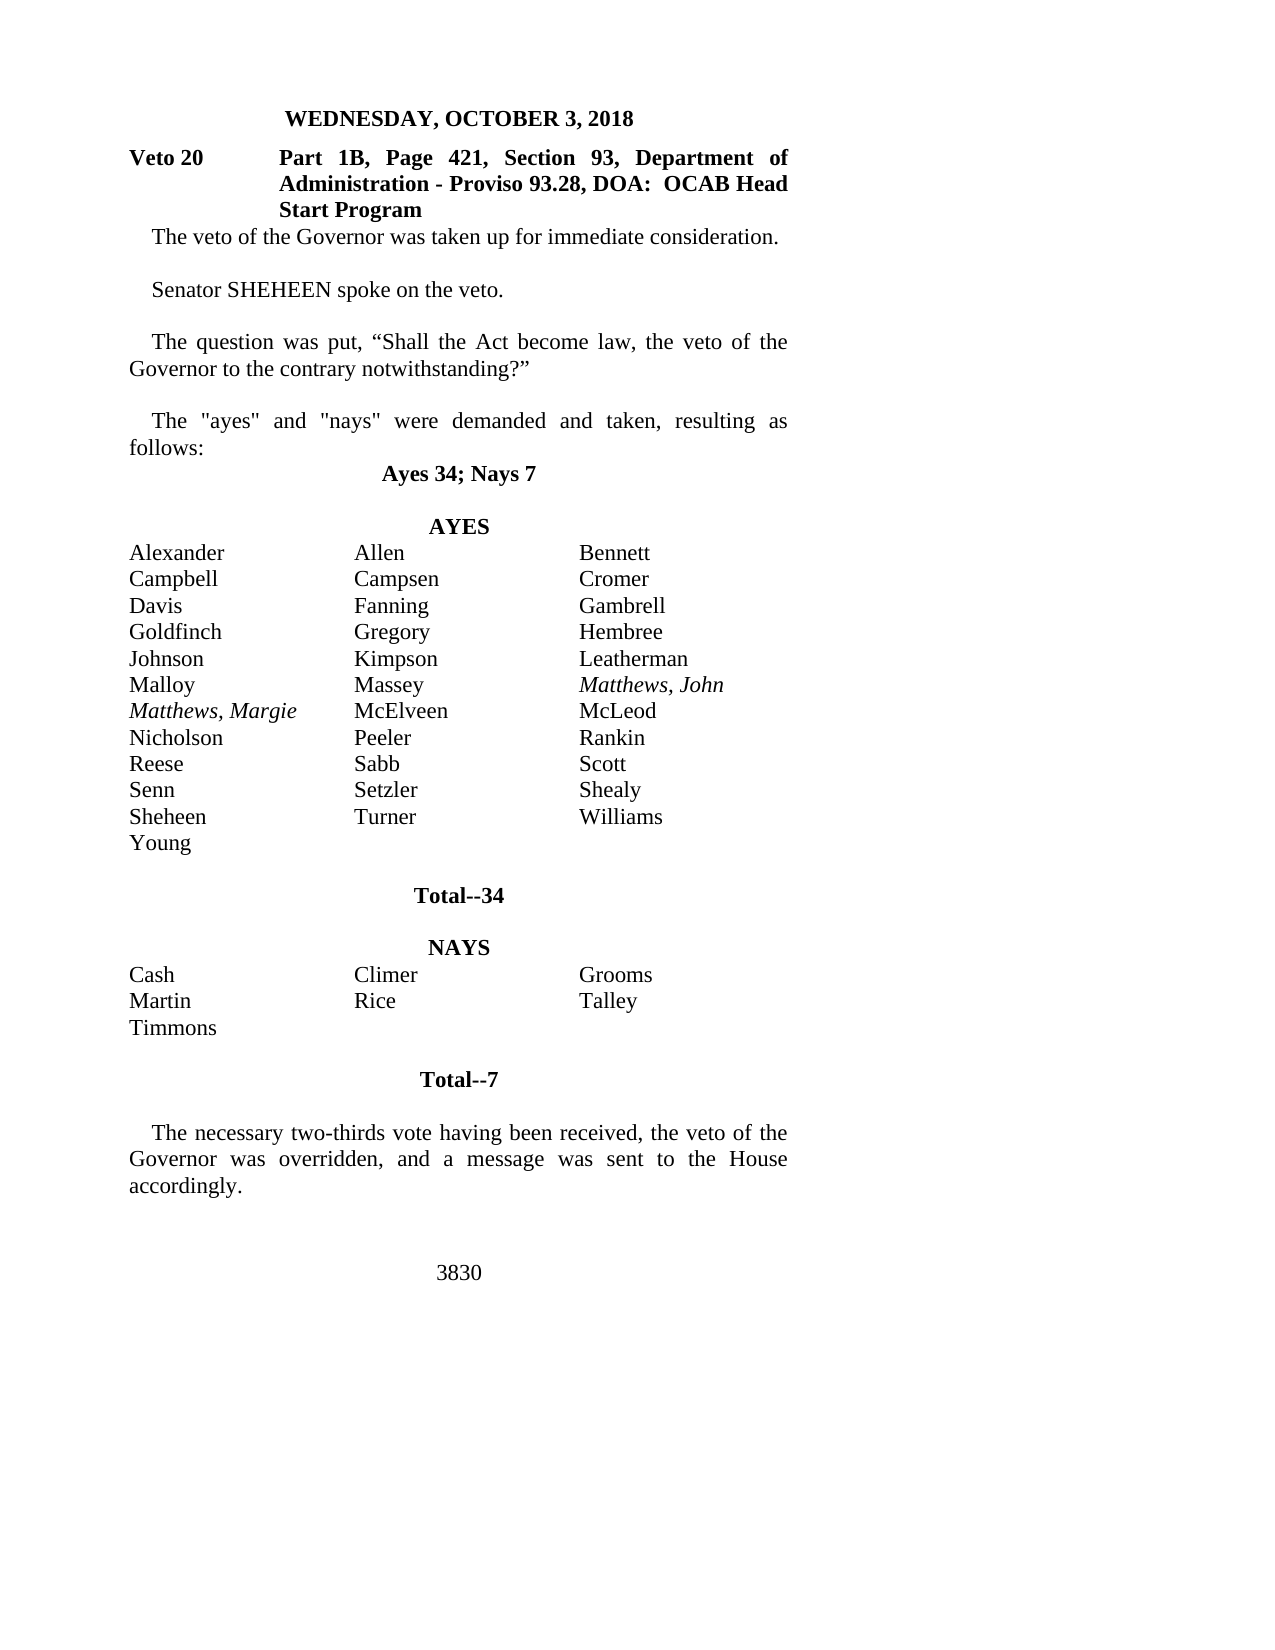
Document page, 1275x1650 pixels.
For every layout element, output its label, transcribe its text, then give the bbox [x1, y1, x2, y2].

text Senn Setzler Shealy [129, 776, 789, 803]
text Campbell Campsen Cromer [129, 566, 789, 592]
text Sheheen Turner Williams [129, 803, 789, 829]
text Malloy Massey Matthews, John [129, 671, 789, 697]
text The veto of the Governor was taken up for immediate consideration. [129, 223, 789, 249]
text Timmons [129, 1013, 789, 1040]
text Alexander Allen Bennett [129, 539, 789, 566]
text Reese Sabb Scott [129, 750, 789, 776]
text AYES [129, 513, 789, 539]
text Veto 20 Part 1B, Page 421, Section 93, Department of Administration - Proviso 93.28, DOA: OCAB Head Start Program [129, 144, 789, 223]
text The necessary two-thirds vote having been received, the veto of the Governor was overridden, and a message was sent to the House accordingly. [129, 1119, 789, 1198]
text Goldfinch Gregory Hembree [129, 618, 789, 644]
text Nicholson Peeler Rankin [129, 724, 789, 750]
text Total--34 [129, 882, 789, 908]
text NAYS [129, 934, 789, 961]
text Matthews, Margie McElveen McLeod [129, 697, 789, 724]
text Young [129, 829, 789, 855]
text Ayes 34; Nays 7 [129, 460, 789, 486]
text The question was put, “Shall the Act become law, the veto of the Governor to the contrary notwithstanding?” [129, 328, 789, 381]
text The "ayes" and "nays" were demanded and taken, resulting as follows: [129, 407, 789, 460]
text Davis Fanning Gambrell [129, 592, 789, 618]
text Johnson Kimpson Leatherman [129, 644, 789, 671]
text Senator SHEHEEN spoke on the veto. [129, 276, 789, 302]
text Martin Rice Talley [129, 987, 789, 1013]
text Cash Climer Grooms [129, 961, 789, 987]
text Total--7 [129, 1066, 789, 1093]
